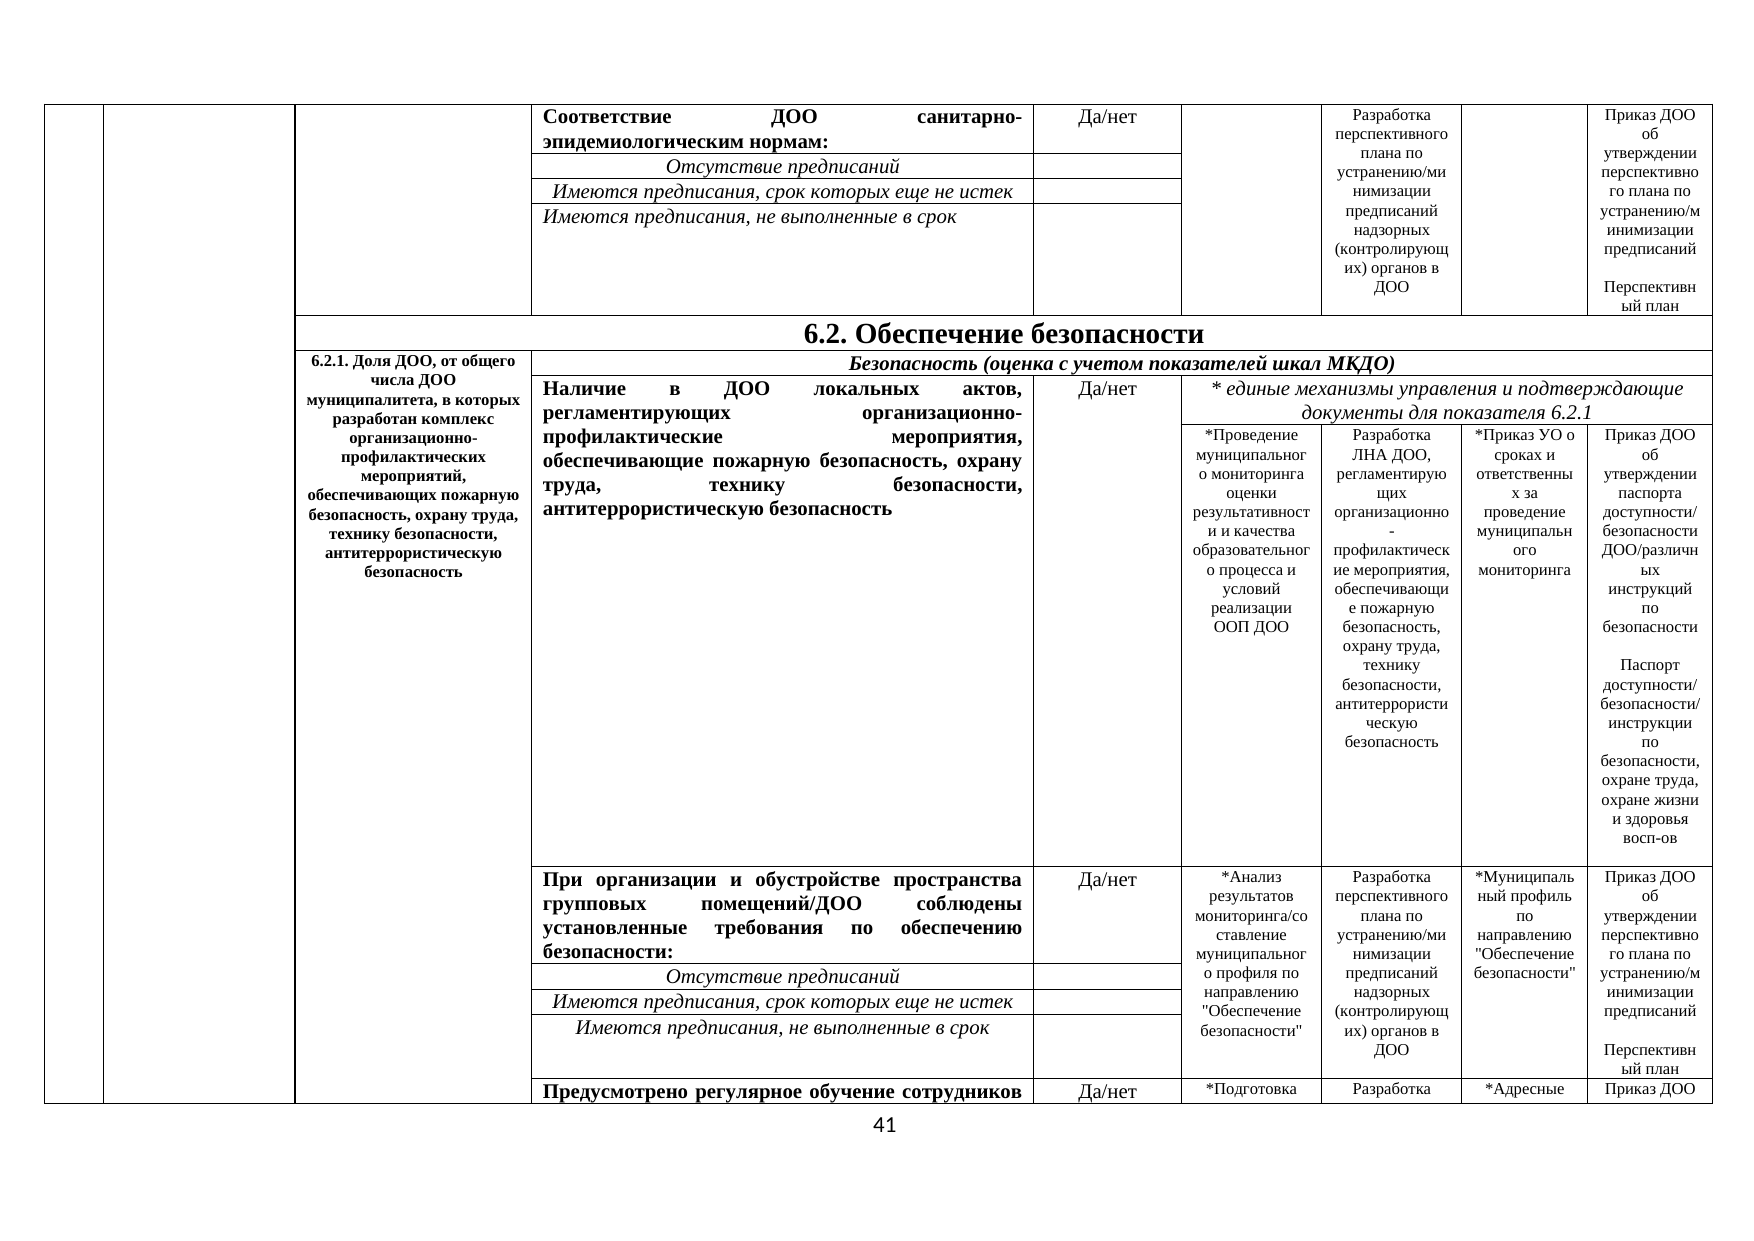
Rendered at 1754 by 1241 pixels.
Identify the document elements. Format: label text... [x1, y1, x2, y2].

table_cell Разработка ЛНА ДОО, регламентирующих организационно-профилактические мероприятия, обеспечивающие пожарную безопасность, охрану труда, технику безопасности, антитеррористическую безопасность [1322, 425, 1461, 866]
table_cell Отсутствие предписаний [532, 964, 1033, 988]
table_cell Имеются предписания, не выполненные в срок [532, 1015, 1033, 1078]
table_cell Приказ ДОО об утверждении паспорта доступности/ безопасности ДОО/различных инструкций по безопасности Паспорт доступности/ безопасности/инструкции по безопасности, охране труда, охране жизни и здоровья восп-ов [1588, 425, 1712, 866]
table_cell [1034, 204, 1181, 315]
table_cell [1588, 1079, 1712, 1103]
table_cell [1034, 990, 1181, 1013]
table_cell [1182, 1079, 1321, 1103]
table_cell [1034, 154, 1181, 178]
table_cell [1462, 1079, 1587, 1103]
table_cell [1034, 1015, 1181, 1078]
table_cell Соответствие ДОО санитарно-эпидемиологическим нормам: [532, 105, 1033, 153]
table_cell Имеются предписания, не выполненные в срок [532, 204, 1033, 315]
table_cell [1034, 179, 1181, 203]
table_cell 6.2.1. Доля ДОО, от общего числа ДОО муниципалитета, в которых разработан комплекс организационно-профилактических мероприятий, обеспечивающих пожарную безопасность, охрану труда, технику безопасности, антитеррористическую безопасность [296, 351, 531, 1103]
table_cell Имеются предписания, срок которых еще не истек [532, 990, 1033, 1013]
table_cell *Муниципальный профиль по направлению "Обеспечение безопасности" [1462, 867, 1587, 1078]
table_cell Да/нет [1034, 376, 1181, 866]
table_cell [1034, 964, 1181, 988]
table_cell Безопасность (оценка с учетом показателей шкал МКДО) [532, 351, 1712, 375]
table_cell При организации и обустройстве пространства групповых помещений/ДОО соблюдены установленные требования по обеспечению безопасности: [532, 867, 1033, 963]
table_cell Да/нет [1034, 1079, 1181, 1103]
table_cell Приказ ДОО об утверждении перспективного плана по устранению/минимизации предписаний Перспективный план [1588, 867, 1712, 1078]
table_cell Разработка перспективного плана по устранению/минимизации предписаний надзорных (контролирующих) органов в ДОО [1322, 867, 1461, 1078]
table_cell *Проведение муниципального мониторинга оценки результативности и качества образовательного процесса и условий реализации ООП ДОО [1182, 425, 1321, 866]
table_cell 6.2. Обеспечение безопасности [296, 316, 1712, 350]
table_cell Наличие в ДОО локальных актов, регламентирующих организационно-профилактические мероприятия, обеспечивающие пожарную безопасность, охрану труда, технику безопасности, антитеррористическую безопасность [532, 376, 1033, 866]
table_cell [532, 1079, 1033, 1103]
table_cell * единые механизмы управления и подтверждающие документы для показателя 6.2.1 [1182, 376, 1712, 424]
table_cell Имеются предписания, срок которых еще не истек [532, 179, 1033, 203]
table_cell *Приказ УО о сроках и ответственных за проведение муниципального мониторинга [1462, 425, 1587, 866]
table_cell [1322, 1079, 1461, 1103]
table_cell [1462, 105, 1587, 315]
table_cell Разработка перспективного плана по устранению/минимизации предписаний надзорных (контролирующих) органов в ДОО [1322, 105, 1461, 315]
table_cell *Анализ результатов мониторинга/составление муниципального профиля по направлению "Обеспечение безопасности" [1182, 867, 1321, 1078]
table_cell Да/нет [1034, 867, 1181, 963]
table_cell Отсутствие предписаний [532, 154, 1033, 178]
table_cell [1182, 105, 1321, 315]
table_cell Да/нет [1034, 105, 1181, 153]
table_cell Приказ ДОО об утверждении перспективного плана по устранению/минимизации предписаний Перспективный план [1588, 105, 1712, 315]
